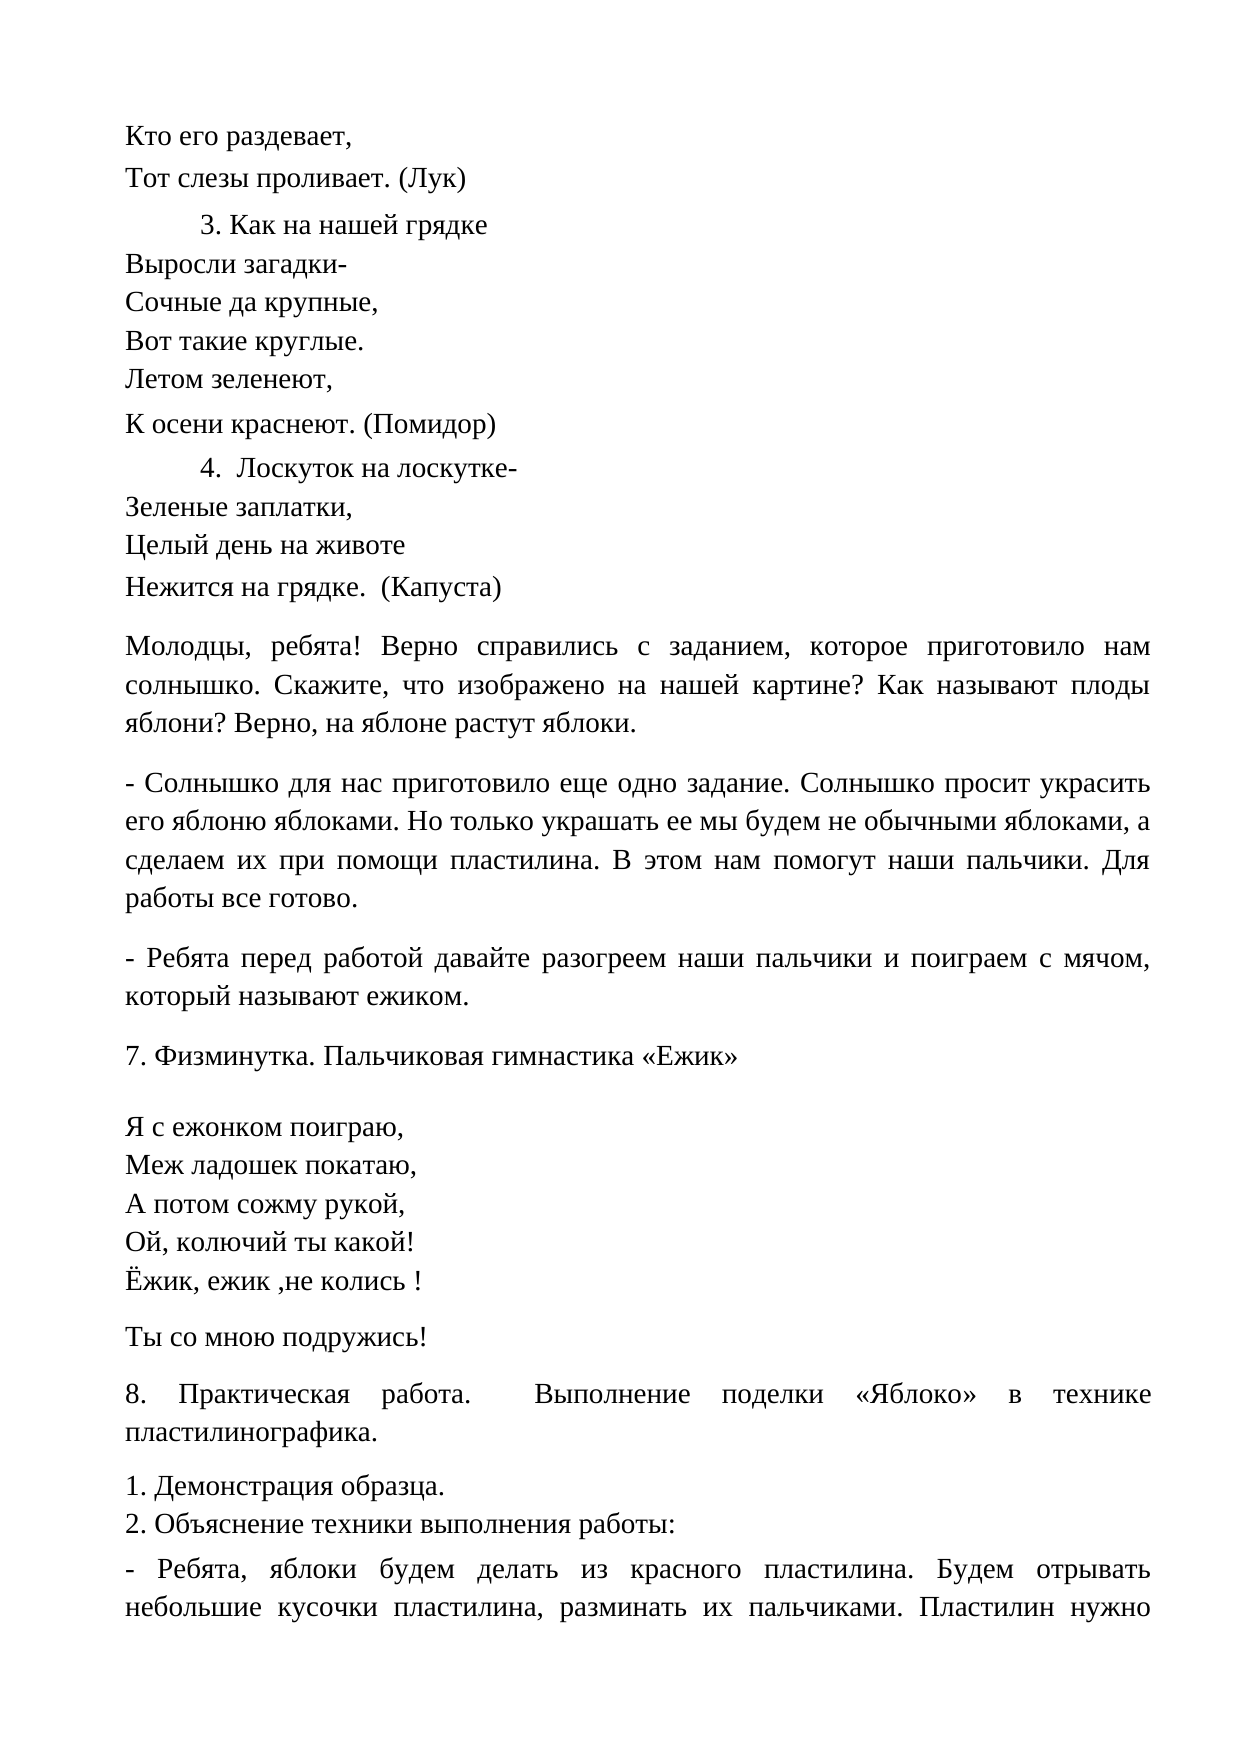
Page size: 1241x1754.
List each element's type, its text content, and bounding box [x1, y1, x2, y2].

list 3. Как на нашей грядке [200, 207, 1152, 241]
text Кто его раздевает, [125, 118, 1152, 152]
text Ой, колючий ты какой! [125, 1224, 1152, 1258]
text Ты со мною подружись! [125, 1319, 1152, 1353]
text Выросли загадки- [125, 246, 1152, 279]
text Молодцы, ребята! Верно справились с заданием, которое приготовило нам солнышко. Скажите, что изображено на нашей картине? Как называют плоды яблони? Верно, на яблоне растут яблоки. [125, 628, 1152, 739]
text 8. Практическая работа. Выполнение поделки «Яблоко» в технике пластилинографика. [125, 1376, 1152, 1448]
text 2. Объяснение техники выполнения работы: [125, 1506, 1152, 1540]
text - Солнышко для нас приготовило еще одно задание. Солнышко просит украсить его яблоню яблоками. Но только украшать ее мы будем не обычными яблоками, а сделаем их при помощи пластилина. В этом нам помогут наши пальчики. Для работы все готово. [125, 765, 1152, 914]
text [125, 1551, 1152, 1623]
text А потом сожму рукой, [125, 1186, 1152, 1219]
list 4. Лоскуток на лоскутке- [200, 450, 1152, 484]
text Вот такие круглые. [125, 323, 1152, 356]
text Летом зеленеют, [125, 361, 1152, 395]
text Зеленые заплатки, [125, 489, 1152, 522]
text 1. Демонстрация образца. [125, 1468, 1152, 1501]
text Сочные да крупные, [125, 284, 1152, 318]
text К осени краснеют. (Помидор) [125, 406, 1152, 439]
text Меж ладошек покатаю, [125, 1147, 1152, 1181]
text Нежится на грядке. (Капуста) [125, 569, 1152, 602]
text - Ребята перед работой давайте разогреем наши пальчики и поиграем с мячом, который называют ежиком. [125, 940, 1152, 1012]
text Тот слезы проливает. (Лук) [125, 160, 1152, 193]
text 7. Физминутка. Пальчиковая гимнастика «Ежик» [125, 1038, 1152, 1071]
text Ёжик, ежик ,не колись ! [125, 1263, 1152, 1297]
text Целый день на животе [125, 527, 1152, 561]
text Я с ежонком поиграю, [125, 1109, 1152, 1142]
